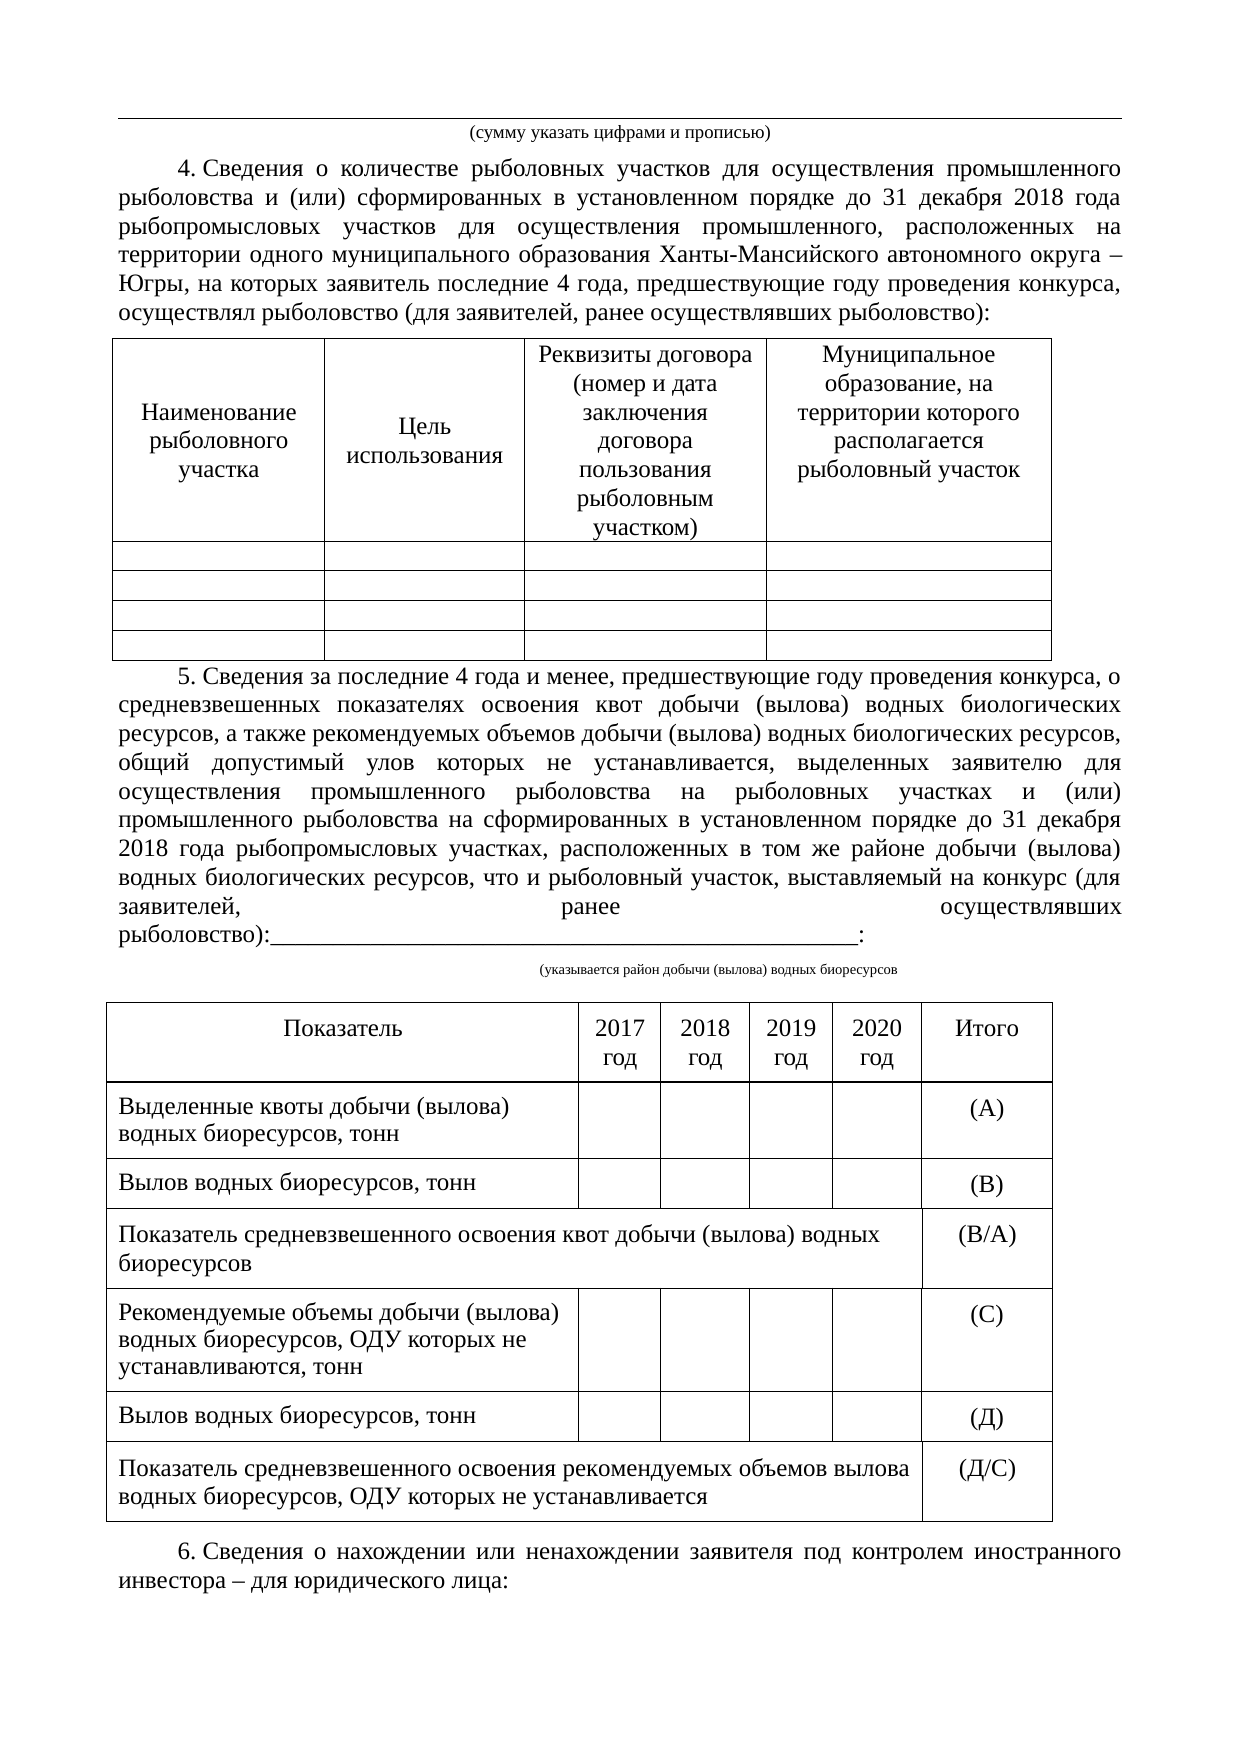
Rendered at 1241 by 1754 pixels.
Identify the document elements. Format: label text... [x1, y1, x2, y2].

text 4. Сведения о количестве рыболовных участков для осуществления промышленного рыболовства и (или) сформированных в установленном порядке до 31 декабря 2018 года рыбопромысловых участков для осуществления промышленного, расположенных на территории одного муниципального образования Ханты-Мансийского автономного округа – Югры, на которых заявитель последние 4 года, предшествующие году проведения конкурса, осуществлял рыболовство (для заявителей, ранее осуществлявших рыболовство): [118, 153, 1122, 326]
table_cell [113, 631, 324, 660]
table_cell Показатель средневзвешенного освоения квот добычи (вылова) водных биоресурсов [107, 1209, 922, 1287]
table_header Итого [922, 1003, 1052, 1081]
table_header 2018 год [661, 1003, 749, 1081]
table_cell Показатель средневзвешенного освоения рекомендуемых объемов вылова водных биоресурсов, ОДУ которых не устанавливается [107, 1442, 922, 1521]
table_cell [750, 1392, 832, 1441]
table_cell (А) [922, 1083, 1052, 1157]
text 6. Сведения о нахождении или ненахождении заявителя под контролем иностранного инвестора – для юридического лица: [118, 1536, 1122, 1594]
table_cell [113, 571, 324, 600]
table_cell [661, 1159, 749, 1208]
text (сумму указать цифрами и прописью) [118, 119, 1122, 143]
table_header 2020 год [833, 1003, 921, 1081]
table_cell Выделенные квоты добычи (вылова) водных биоресурсов, тонн [107, 1083, 578, 1157]
table_cell [750, 1289, 832, 1391]
table_cell (В/А) [923, 1209, 1052, 1287]
table_cell (В) [922, 1159, 1052, 1208]
table_cell [750, 1083, 832, 1157]
table_cell [325, 571, 524, 600]
table_cell [579, 1083, 660, 1157]
table_cell [767, 631, 1051, 660]
table_header 2017 год [579, 1003, 660, 1081]
table_cell [525, 631, 766, 660]
table_cell [579, 1159, 660, 1208]
table_cell [113, 601, 324, 630]
table_cell [579, 1392, 660, 1441]
table_cell [325, 542, 524, 570]
table_header Показатель [107, 1003, 578, 1081]
table_cell [325, 601, 524, 630]
table_cell Рекомендуемые объемы добычи (вылова) водных биоресурсов, ОДУ которых не устанавливаются, тонн [107, 1289, 578, 1391]
table_cell [525, 601, 766, 630]
text (указывается район добычи (вылова) водных биоресурсов [118, 961, 1122, 989]
table_cell Вылов водных биоресурсов, тонн [107, 1159, 578, 1208]
table_cell [833, 1289, 921, 1391]
table_cell [833, 1083, 921, 1157]
table_cell [767, 542, 1051, 570]
table_header 2019 год [750, 1003, 832, 1081]
table_cell [661, 1392, 749, 1441]
table_cell [767, 571, 1051, 600]
text 5. Сведения за последние 4 года и менее, предшествующие году проведения конкурса, о средневзвешенных показателях освоения квот добычи (вылова) водных биологических ресурсов, а также рекомендуемых объемов добычи (вылова) водных биологических ресурсов, общий допустимый улов которых не устанавливается, выделенных заявителю для осуществления промышленного рыболовства на рыболовных участках и (или) промышленного рыболовства на сформированных в установленном порядке до 31 декабря 2018 года рыбопромысловых участках, расположенных в том же районе добычи (вылова) водных биологических ресурсов, что и рыболовный участок, выставляемый на конкурс (для заявителей, ранее осуществлявших рыболовство):_______________________________________________: [118, 661, 1122, 948]
table_cell [325, 631, 524, 660]
table_cell [833, 1392, 921, 1441]
table_header Наименование рыболовного участка [113, 339, 324, 541]
table_cell [767, 601, 1051, 630]
table_header Реквизиты договора (номер и дата заключения договора пользования рыболовным участком) [525, 339, 766, 541]
table_cell Вылов водных биоресурсов, тонн [107, 1392, 578, 1441]
table_cell [750, 1159, 832, 1208]
table_cell [661, 1289, 749, 1391]
table_cell (Д/С) [923, 1442, 1052, 1521]
table_header Цель использования [325, 339, 524, 541]
table_cell [661, 1083, 749, 1157]
table_cell (С) [922, 1289, 1052, 1391]
table_cell [113, 542, 324, 570]
table_cell [525, 542, 766, 570]
table_cell [579, 1289, 660, 1391]
table_cell [525, 571, 766, 600]
table_cell [833, 1159, 921, 1208]
table_header Муниципальное образование, на территории которого располагается рыболовный участок [767, 339, 1051, 541]
table_cell (Д) [922, 1392, 1052, 1441]
